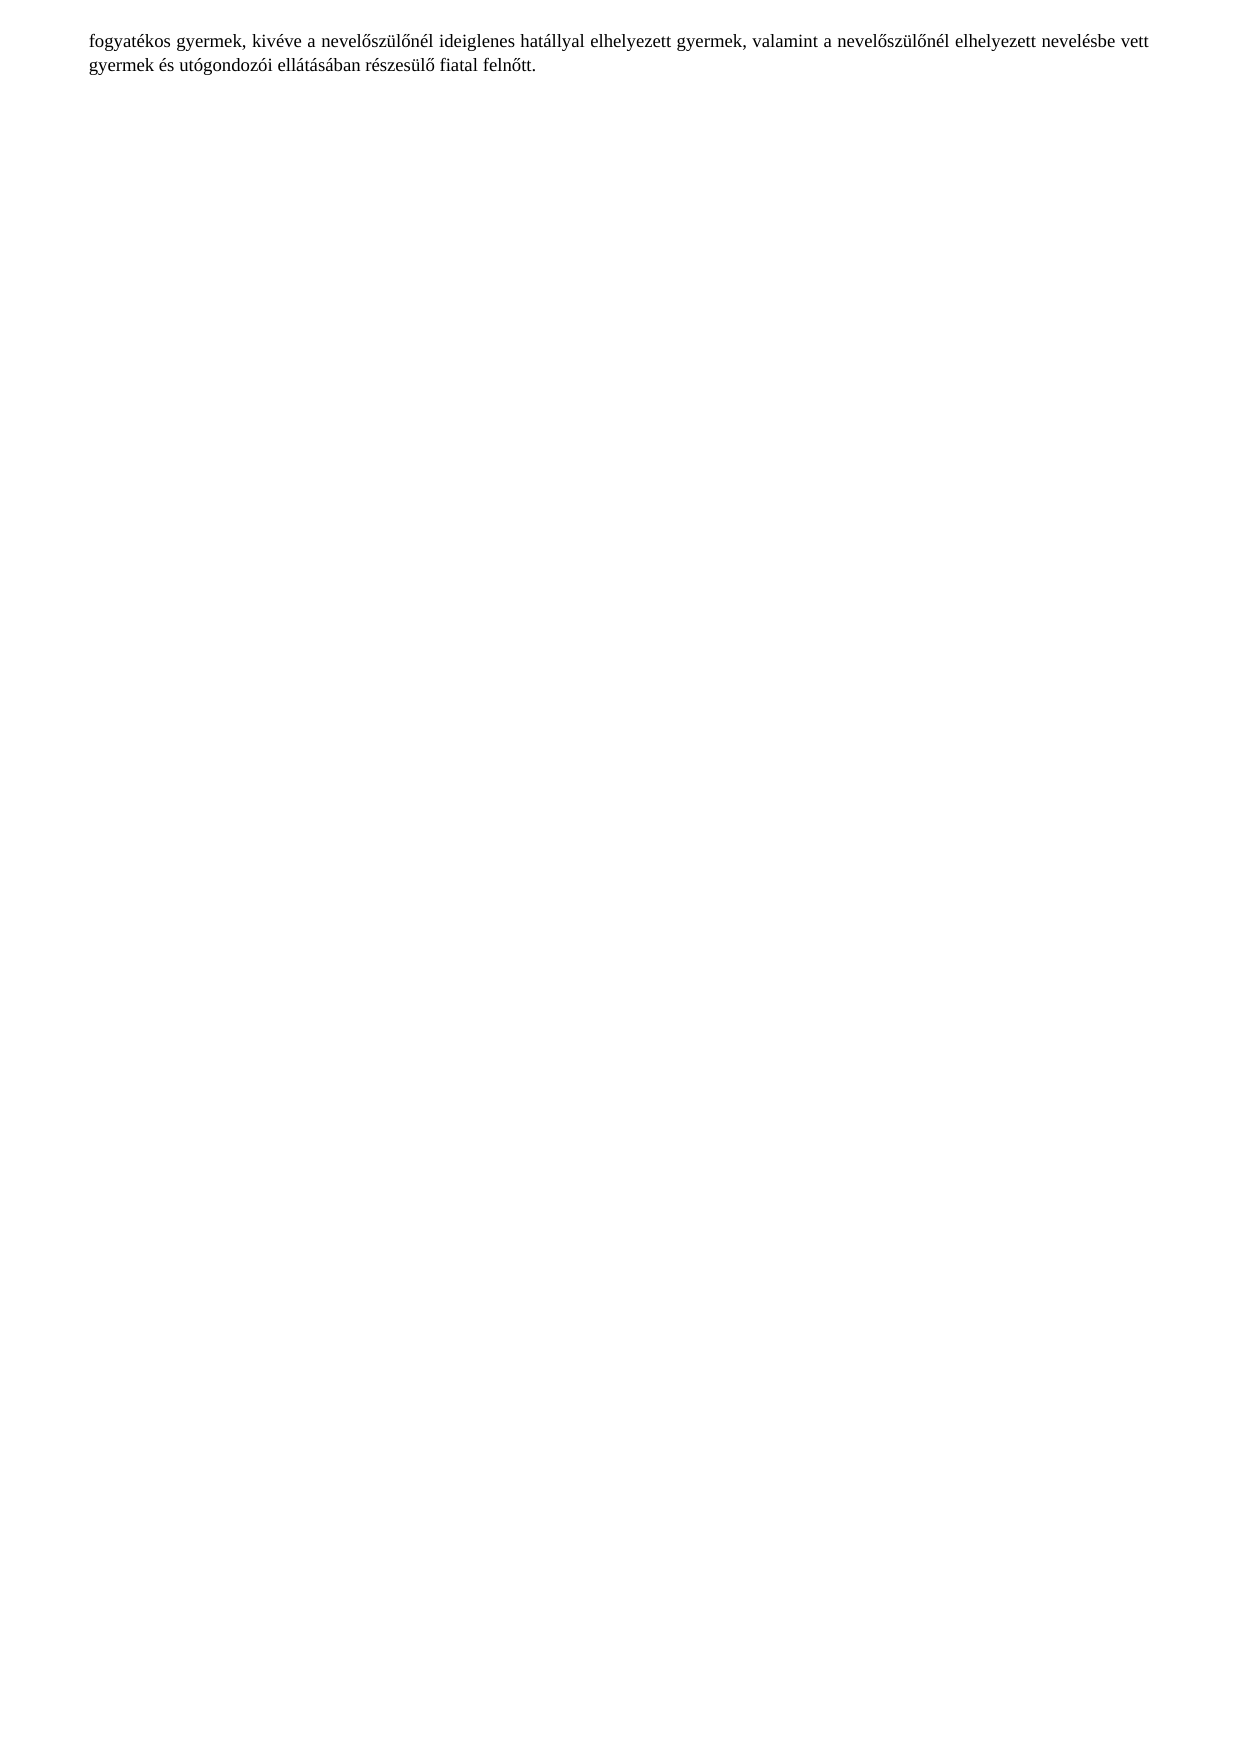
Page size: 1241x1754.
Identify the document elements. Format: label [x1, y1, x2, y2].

list [88, 29, 1152, 76]
